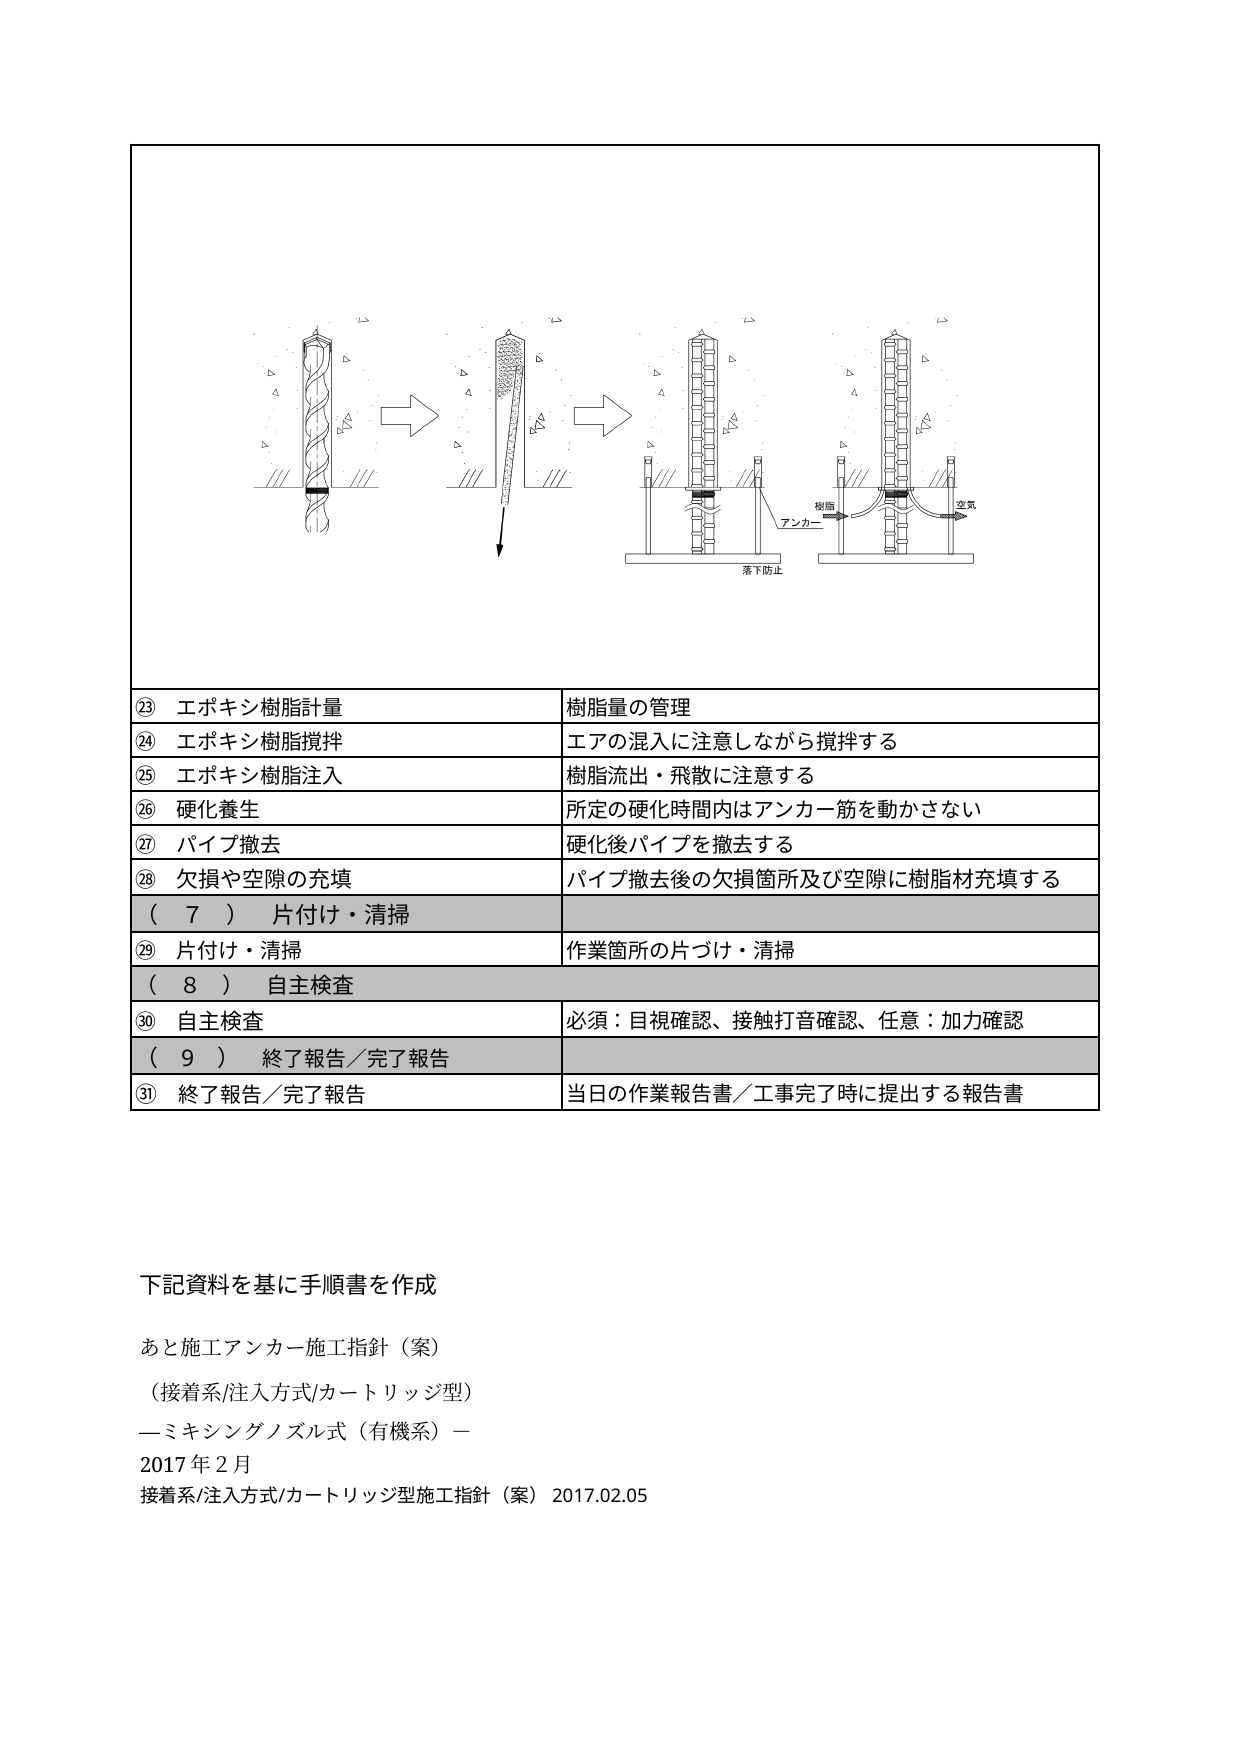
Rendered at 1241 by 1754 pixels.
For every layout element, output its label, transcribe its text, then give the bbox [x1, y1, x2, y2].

text 2017年２月 [139, 1448, 868, 1478]
table_cell [132, 146, 1098, 688]
text 接着系/注入方式/カートリッジ型施工指針（案） 2017.02.05 [140, 1481, 870, 1508]
table_cell （ ７ ） 片付け・清掃 [132, 896, 561, 931]
table_cell （ 9 ） 終了報告／完了報告 [132, 1038, 561, 1073]
table_cell ㉔ エポキシ樹脂撹拌 [132, 724, 561, 756]
table_cell 樹脂流出・飛散に注意する [563, 758, 1098, 790]
table_cell [563, 1038, 1098, 1073]
table_cell エアの混入に注意しながら撹拌する [563, 724, 1098, 756]
text あと施工アンカー施工指針（案） [139, 1331, 701, 1361]
table_cell [563, 896, 1098, 931]
table_cell ㉚ 自主検査 [132, 1002, 561, 1036]
table_cell 必須：目視確認、接触打音確認、任意：加力確認 [563, 1002, 1098, 1036]
table_cell パイプ撤去後の欠損箇所及び空隙に樹脂材充填する [563, 860, 1098, 893]
table_cell ㉗ パイプ撤去 [132, 826, 561, 858]
table_cell 樹脂量の管理 [563, 690, 1098, 722]
text （接着系/注入方式/カートリッジ型） [139, 1376, 707, 1407]
text ―ミキシングノズル式（有機系）－ [139, 1416, 674, 1446]
table_cell 作業箇所の片づけ・清掃 [563, 933, 1098, 965]
table_cell 所定の硬化時間内はアンカー筋を動かさない [563, 792, 1098, 824]
table_cell ㉙ 片付け・清掃 [132, 933, 561, 965]
table_cell 硬化後パイプを撤去する [563, 826, 1098, 858]
table_cell 当日の作業報告書／工事完了時に提出する報告書 [563, 1075, 1098, 1108]
table_cell [562, 967, 1098, 1000]
table_cell ㉓ エポキシ樹脂計量 [132, 690, 561, 722]
table_cell ㉕ エポキシ樹脂注入 [132, 758, 561, 790]
table_cell ㉘ 欠損や空隙の充填 [132, 860, 561, 893]
text 下記資料を基に手順書を作成 [139, 1267, 868, 1300]
table_cell ㉛ 終了報告／完了報告 [132, 1075, 561, 1108]
table_cell ㉖ 硬化養生 [132, 792, 561, 824]
table_cell （ ８ ） 自主検査 [132, 967, 562, 1000]
